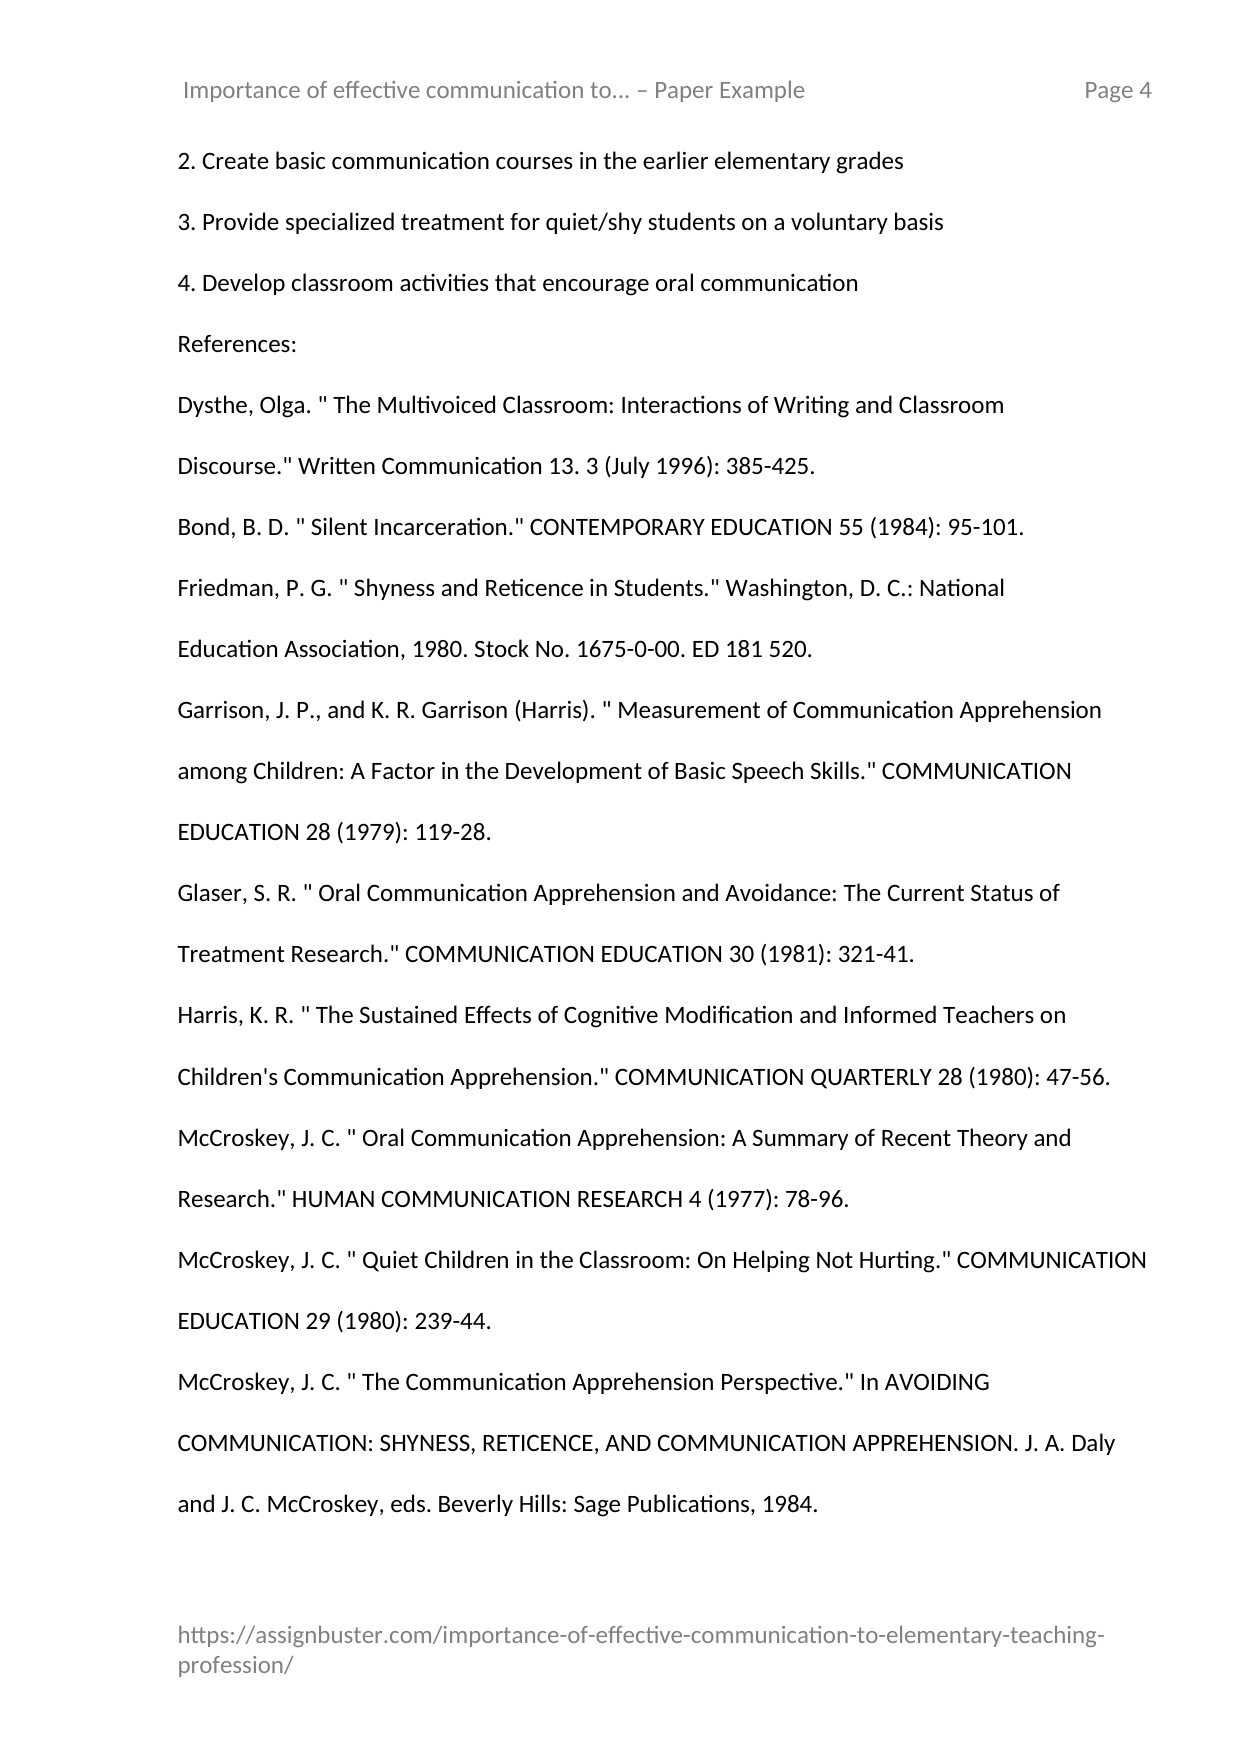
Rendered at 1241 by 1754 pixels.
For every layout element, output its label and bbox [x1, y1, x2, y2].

text [177, 145, 1152, 1518]
